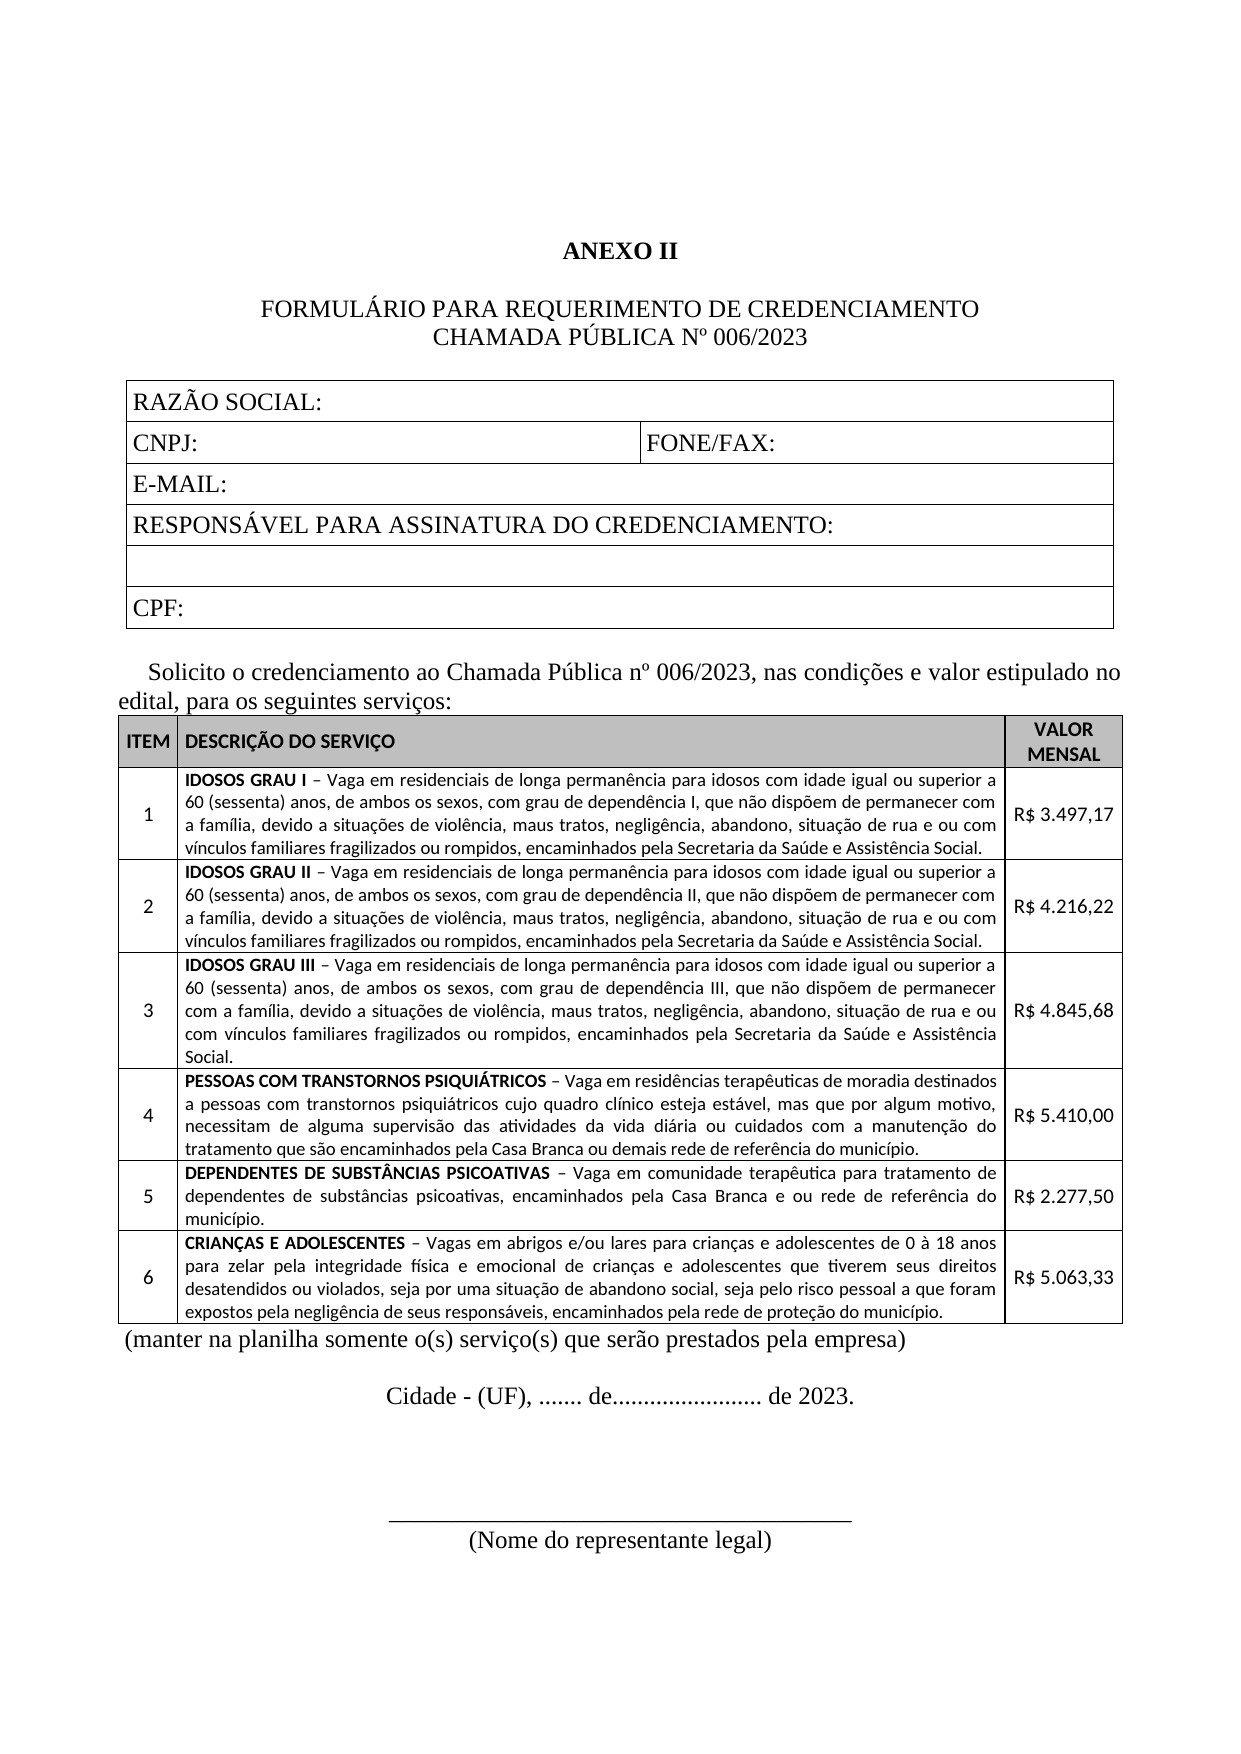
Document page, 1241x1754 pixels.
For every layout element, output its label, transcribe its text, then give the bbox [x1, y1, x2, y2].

table_cell [127, 546, 1113, 586]
text Cidade - (UF), ....... de........................ de 2023. [118, 1381, 1122, 1410]
text CHAMADA PÚBLICA Nº 006/2023 [118, 322, 1122, 351]
text _____________________________________ [118, 1496, 1122, 1525]
table_cell CPF: [127, 587, 1113, 627]
table_header DESCRIÇÃO DO SERVIÇO [178, 716, 1004, 767]
table_cell 5 [119, 1161, 177, 1230]
table_cell IDOSOS GRAU I – Vaga em residenciais de longa permanência para idosos com idade igual ou superior a 60 (sessenta) anos, de ambos os sexos, com grau de dependência I, que não dispõem de permanecer com a família, devido a situações de violência, maus tratos, negligência, abandono, situação de rua e ou com vínculos familiares fragilizados ou rompidos, encaminhados pela Secretaria da Saúde e Assistência Social. [178, 768, 1004, 859]
table_cell CRIANÇAS E ADOLESCENTES – Vagas em abrigos e/ou lares para crianças e adolescentes de 0 à 18 anos para zelar pela integridade física e emocional de crianças e adolescentes que tiverem seus direitos desatendidos ou violados, seja por uma situação de abandono social, seja pelo risco pessoal a que foram expostos pela negligência de seus responsáveis, encaminhados pela rede de proteção do município. [178, 1231, 1004, 1323]
text Solicito o credenciamento ao Chamada Pública nº 006/2023, nas condições e valor estipulado no edital, para os seguintes serviços: [118, 657, 1122, 715]
text (manter na planilha somente o(s) serviço(s) que serão prestados pela empresa) [118, 1324, 1122, 1353]
text (Nome do representante legal) [118, 1525, 1122, 1554]
table_cell 3 [119, 953, 177, 1068]
table_cell E-MAIL: [127, 464, 1113, 504]
table_header RAZÃO SOCIAL: [127, 381, 1113, 421]
text ANEXO II [118, 236, 1122, 265]
table_header ITEM [119, 716, 177, 767]
table_cell R$ 4.845,68 [1006, 953, 1122, 1068]
table_cell R$ 2.277,50 [1006, 1161, 1122, 1230]
table_cell R$ 4.216,22 [1006, 860, 1122, 952]
table_header VALOR MENSAL [1006, 716, 1122, 767]
table_cell R$ 5.063,33 [1006, 1231, 1122, 1323]
table_cell CNPJ: [127, 422, 640, 462]
text FORMULÁRIO PARA REQUERIMENTO DE CREDENCIAMENTO [118, 294, 1122, 322]
table_cell 4 [119, 1069, 177, 1160]
table_cell R$ 3.497,17 [1006, 768, 1122, 859]
table_cell IDOSOS GRAU II – Vaga em residenciais de longa permanência para idosos com idade igual ou superior a 60 (sessenta) anos, de ambos os sexos, com grau de dependência II, que não dispõem de permanecer com a família, devido a situações de violência, maus tratos, negligência, abandono, situação de rua e ou com vínculos familiares fragilizados ou rompidos, encaminhados pela Secretaria da Saúde e Assistência Social. [178, 860, 1004, 952]
table_cell DEPENDENTES DE SUBSTÂNCIAS PSICOATIVAS – Vaga em comunidade terapêutica para tratamento de dependentes de substâncias psicoativas, encaminhados pela Casa Branca e ou rede de referência do município. [178, 1161, 1004, 1230]
table_cell RESPONSÁVEL PARA ASSINATURA DO CREDENCIAMENTO: [127, 505, 1113, 545]
table_cell PESSOAS COM TRANSTORNOS PSIQUIÁTRICOS – Vaga em residências terapêuticas de moradia destinados a pessoas com transtornos psiquiátricos cujo quadro clínico esteja estável, mas que por algum motivo, necessitam de alguma supervisão das atividades da vida diária ou cuidados com a manutenção do tratamento que são encaminhados pela Casa Branca ou demais rede de referência do município. [178, 1069, 1004, 1160]
table_cell R$ 5.410,00 [1006, 1069, 1122, 1160]
table_cell IDOSOS GRAU III – Vaga em residenciais de longa permanência para idosos com idade igual ou superior a 60 (sessenta) anos, de ambos os sexos, com grau de dependência III, que não dispõem de permanecer com a família, devido a situações de violência, maus tratos, negligência, abandono, situação de rua e ou com vínculos familiares fragilizados ou rompidos, encaminhados pela Secretaria da Saúde e Assistência Social. [178, 953, 1004, 1068]
table_cell 2 [119, 860, 177, 952]
table_cell FONE/FAX: [641, 422, 1113, 462]
table_cell 6 [119, 1231, 177, 1323]
table_cell 1 [119, 768, 177, 859]
